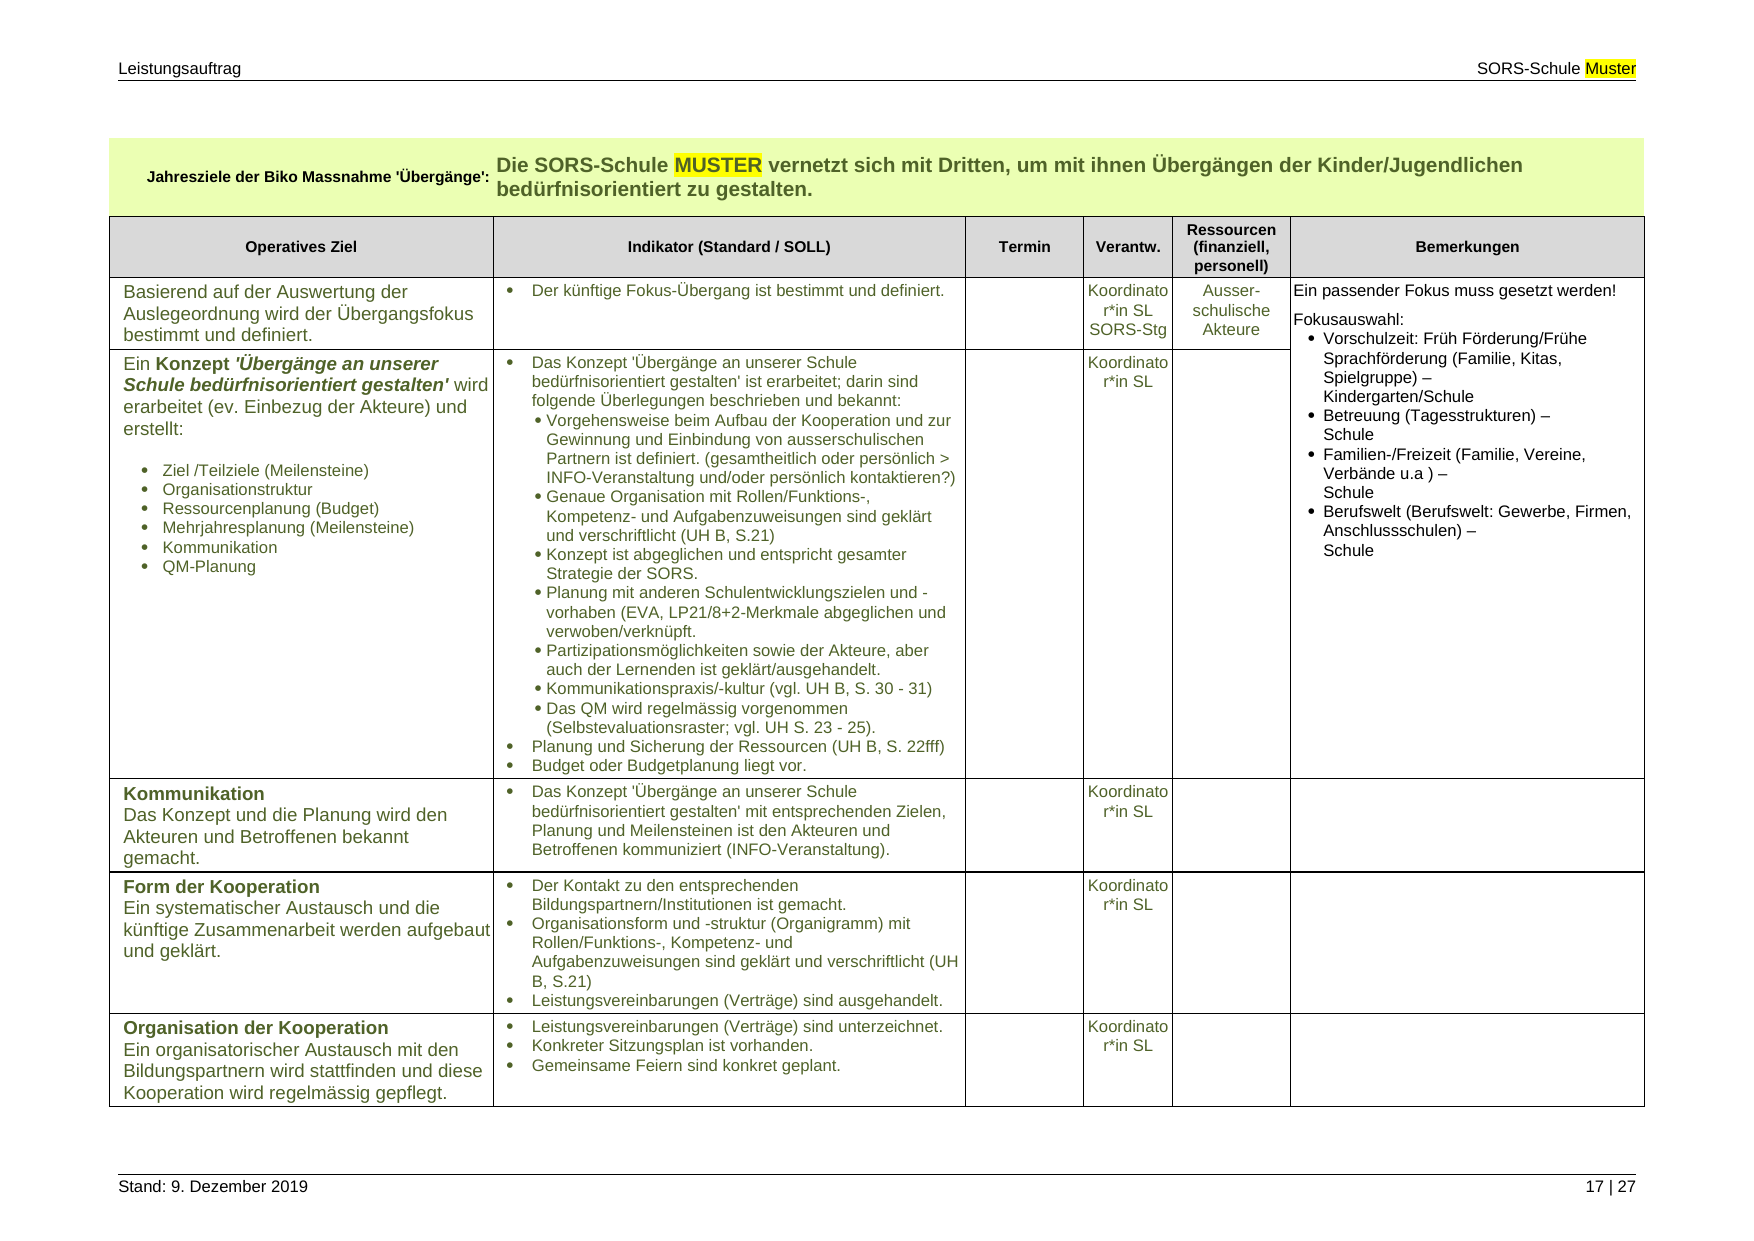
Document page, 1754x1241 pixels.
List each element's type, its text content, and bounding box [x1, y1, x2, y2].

table_cell Indikator (Standard / SOLL) [494, 217, 965, 277]
table_cell [1173, 350, 1290, 778]
table_cell Operatives Ziel [110, 217, 493, 277]
table_cell [966, 779, 1083, 871]
table_cell [1291, 1014, 1644, 1106]
table_cell Koordinator*in SL SORS-Stg [1084, 278, 1172, 349]
table_cell [1291, 779, 1644, 871]
table_cell Koordinator*in SL [1084, 1014, 1172, 1106]
table_cell Der Kontakt zu den entsprechenden Bildungspartnern/Institutionen ist gemacht. Organisationsform und -struktur (Organigramm) mit Rollen/Funktions-, Kompetenz- und Aufgabenzuweisungen sind geklärt und verschriftlicht (UH B, S.21) Leistungsvereinbarungen (Verträge) sind ausgehandelt. [494, 873, 965, 1013]
table_cell [966, 873, 1083, 1013]
table_cell Kommunikation Das Konzept und die Planung wird den Akteuren und Betroffenen bekannt gemacht. [110, 779, 493, 871]
table_cell Ein Konzept 'Übergänge an unserer Schule bedürfnisorientiert gestalten' wird erarbeitet (ev. Einbezug der Akteure) und erstellt: Ziel /Teilziele (Meilensteine) Organisationstruktur Ressourcenplanung (Budget) Mehrjahresplanung (Meilensteine) Kommunikation QM-Planung [110, 350, 493, 778]
table_cell Termin [966, 217, 1083, 277]
table_cell Bemerkungen [1291, 217, 1644, 277]
table_cell Form der Kooperation Ein systematischer Austausch und die künftige Zusammenarbeit werden aufgebaut und geklärt. [110, 873, 493, 1013]
table_cell [966, 1014, 1083, 1106]
table_cell Koordinator*in SL [1084, 779, 1172, 871]
table_cell Koordinator*in SL [1084, 873, 1172, 1013]
table_cell Verantw. [1084, 217, 1172, 277]
table_cell [1173, 1014, 1290, 1106]
table_cell Koordinator*in SL [1084, 350, 1172, 778]
table_cell Der künftige Fokus-Übergang ist bestimmt und definiert. [494, 278, 965, 349]
table_cell Ein passender Fokus muss gesetzt werden! Fokusauswahl: Vorschulzeit: Früh Förderung/Frühe Sprachförderung (Familie, Kitas, Spielgruppe) – Kindergarten/Schule Betreuung (Tagesstrukturen) – Schule Familien-/Freizeit (Familie, Vereine, Verbände u.a ) – Schule Berufswelt (Berufswelt: Gewerbe, Firmen, Anschlussschulen) – Schule [1291, 278, 1644, 778]
table_cell Das Konzept 'Übergänge an unserer Schule bedürfnisorientiert gestalten' ist erarbeitet; darin sind folgende Überlegungen beschrieben und bekannt: Vorgehensweise beim Aufbau der Kooperation und zur Gewinnung und Einbindung von ausserschulischen Partnern ist definiert. (gesamtheitlich oder persönlich > INFO-Veranstaltung und/oder persönlich kontaktieren?) Genaue Organisation mit Rollen/Funktions-, Kompetenz- und Aufgabenzuweisungen sind geklärt und verschriftlicht (UH B, S.21) Konzept ist abgeglichen und entspricht gesamter Strategie der SORS. Planung mit anderen Schulentwicklungszielen und -vorhaben (EVA, LP21/8+2-Merkmale abgeglichen und verwoben/verknüpft. Partizipationsmöglichkeiten sowie der Akteure, aber auch der Lernenden ist geklärt/ausgehandelt. Kommunikationspraxis/-kultur (vgl. UH B, S. 30 - 31) Das QM wird regelmässig vorgenommen (Selbstevaluationsraster; vgl. UH S. 23 - 25). Planung und Sicherung der Ressourcen (UH B, S. 22fff) Budget oder Budgetplanung liegt vor. [494, 350, 965, 778]
table_cell [966, 278, 1083, 349]
table_cell [966, 350, 1083, 778]
table_cell Leistungsvereinbarungen (Verträge) sind unterzeichnet. Konkreter Sitzungsplan ist vorhanden. Gemeinsame Feiern sind konkret geplant. [494, 1014, 965, 1106]
table_cell Das Konzept 'Übergänge an unserer Schule bedürfnisorientiert gestalten' mit entsprechenden Zielen, Planung und Meilensteinen ist den Akteuren und Betroffenen kommuniziert (INFO-Veranstaltung). [494, 779, 965, 871]
table_cell [1291, 873, 1644, 1013]
table_cell Ausser-schulische Akteure [1173, 278, 1290, 349]
table_cell Basierend auf der Auswertung der Auslegeordnung wird der Übergangsfokus bestimmt und definiert. [110, 278, 493, 349]
table_header Jahresziele der Biko Massnahme 'Übergänge': [109, 138, 493, 216]
table_cell Organisation der Kooperation Ein organisatorischer Austausch mit den Bildungspartnern wird stattfinden und diese Kooperation wird regelmässig gepflegt. [110, 1014, 493, 1106]
table_header Die SORS-Schule MUSTER vernetzt sich mit Dritten, um mit ihnen Übergängen der Kinder/Jugendlichen bedürfnisorientiert zu gestalten. [493, 138, 1644, 216]
table_cell Ressourcen (finanziell, personell) [1173, 217, 1290, 277]
table_cell [1173, 779, 1290, 871]
table_cell [1173, 873, 1290, 1013]
